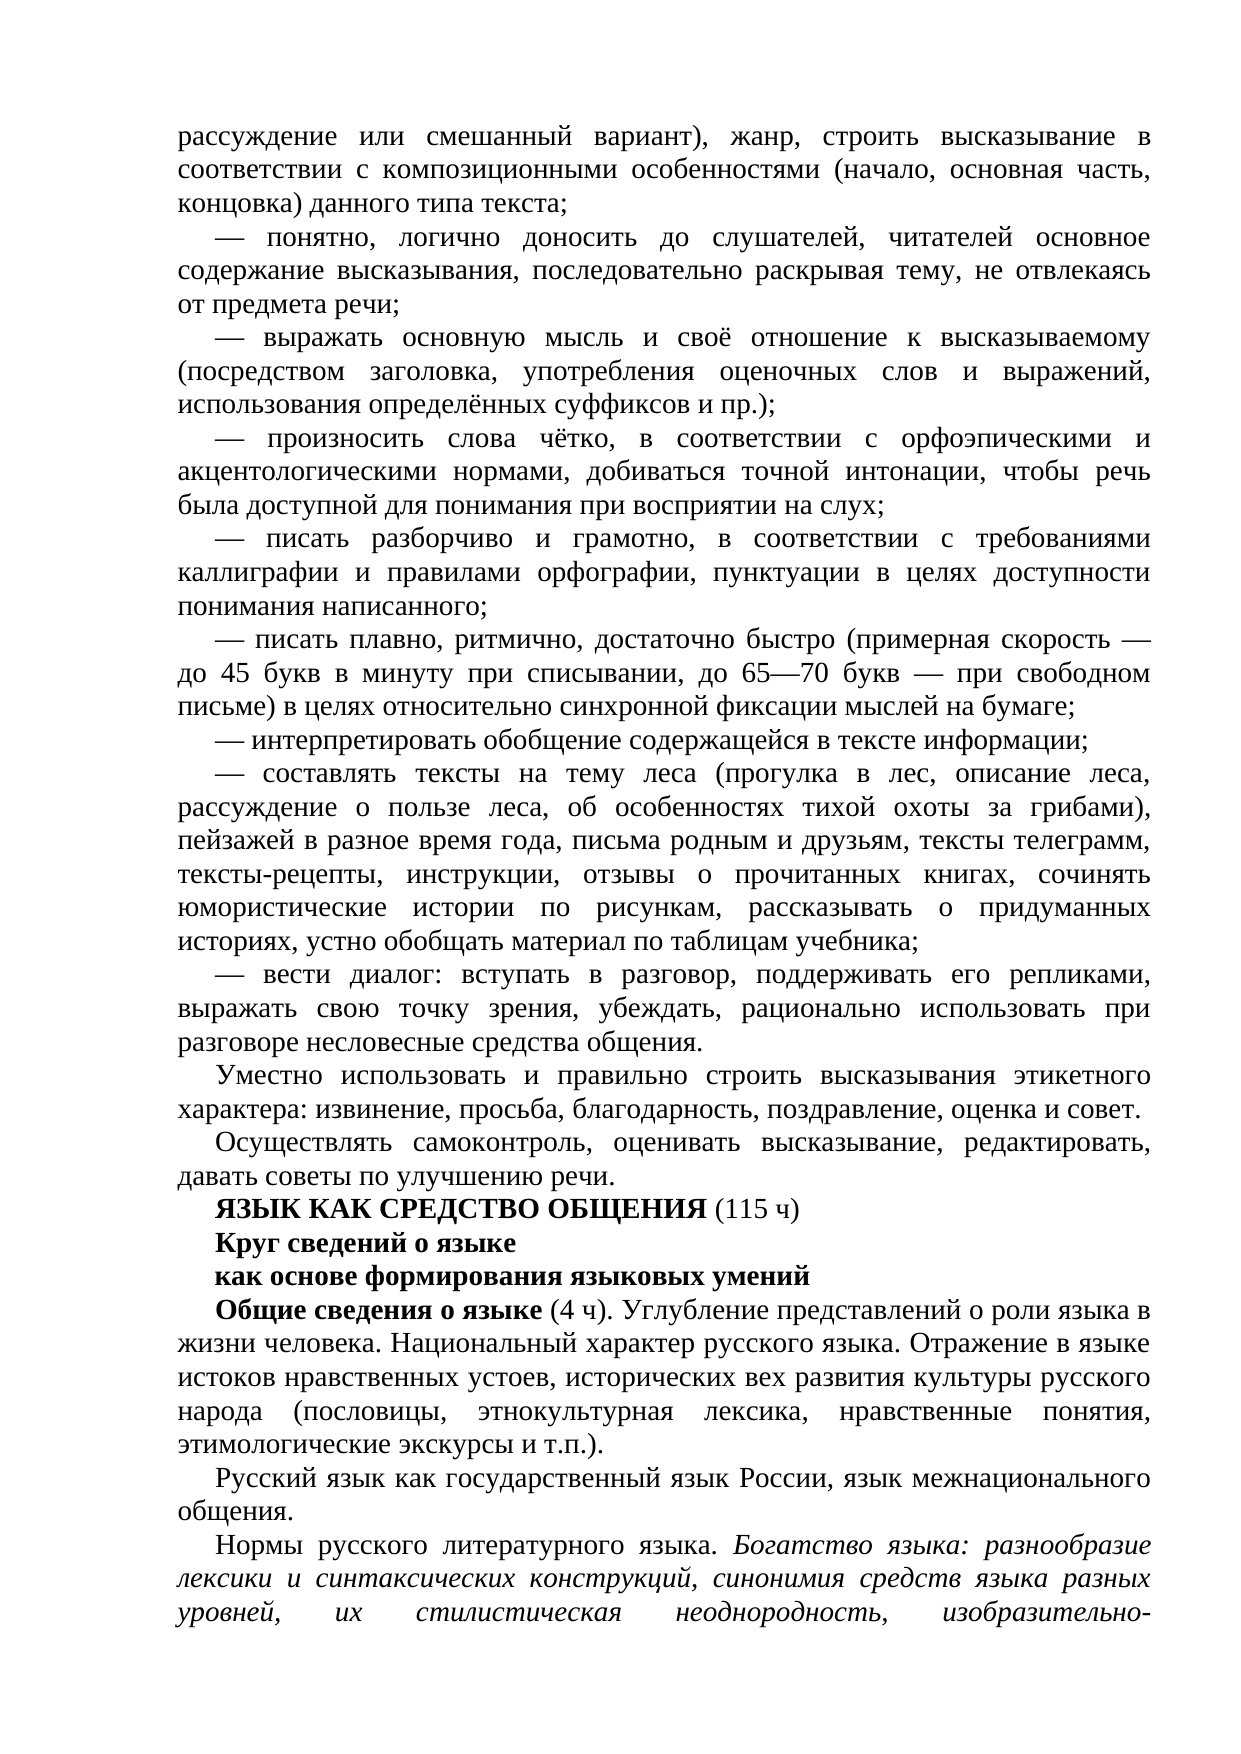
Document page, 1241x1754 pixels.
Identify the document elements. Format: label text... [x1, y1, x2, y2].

text — понятно, логично доносить до слушателей, читателей основное содержание высказывания, последовательно раскрывая тему, не отвлекаясь от предмета речи; [177, 219, 1152, 319]
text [177, 118, 1152, 219]
text — интерпретировать обобщение содержащейся в тексте информации; [177, 722, 1152, 755]
text — выражать основную мысль и своё отношение к высказываемому (посредством заголовка, употребления оценочных слов и выражений, использования определённых суффиксов и пр.); [177, 319, 1152, 420]
text Уместно использовать и правильно строить высказывания этикетного характера: извинение, просьба, благодарность, поздравление, оценка и совет. [177, 1057, 1152, 1124]
text Осуществлять самоконтроль, оценивать высказывание, редактировать, давать советы по улучшению речи. [177, 1124, 1152, 1191]
text — произносить слова чётко, в соответствии с орфоэпическими и акцентологическими нормами, добиваться точной интонации, чтобы речь была доступной для понимания при восприятии на слух; [177, 420, 1152, 521]
text ЯЗЫК КАК СРЕДСТВО ОБЩЕНИЯ (115 ч) [177, 1191, 1152, 1225]
text — составлять тексты на тему леса (прогулка в лес, описание леса, рассуждение о пользе леса, об особенностях тихой охоты за грибами), пейзажей в разное время года, письма родным и друзьям, тексты телеграмм, тексты-рецепты, инструкции, отзывы о прочитанных книгах, сочинять юмористические истории по рисункам, рассказывать о придуманных историях, устно обобщать материал по таблицам учебника; [177, 755, 1152, 957]
text — вести диалог: вступать в разговор, поддерживать его репликами, выражать свою точку зрения, убеждать, рационально использовать при разговоре несловесные средства общения. [177, 957, 1152, 1057]
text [177, 1527, 1152, 1627]
text — писать плавно, ритмично, достаточно быстро (примерная скорость — до 45 букв в минуту при списывании, до 65—70 букв — при свободном письме) в целях относительно синхронной фиксации мыслей на бумаге; [177, 621, 1152, 722]
text Круг сведений о языке [177, 1225, 1152, 1258]
text — писать разборчиво и грамотно, в соответствии с требованиями каллиграфии и правилами орфографии, пунктуации в целях доступности понимания написанного; [177, 521, 1152, 621]
text Русский язык как государственный язык России, язык межнационального общения. [177, 1460, 1152, 1527]
text как основе формирования языковых умений [177, 1258, 1152, 1292]
text Общие сведения о языке (4 ч). Углубление представлений о роли языка в жизни человека. Национальный характер русского языка. Отражение в языке истоков нравственных устоев, исторических вех развития культуры русского народа (пословицы, этнокультурная лексика, нравственные понятия, этимологические экскурсы и т.п.). [177, 1292, 1152, 1460]
